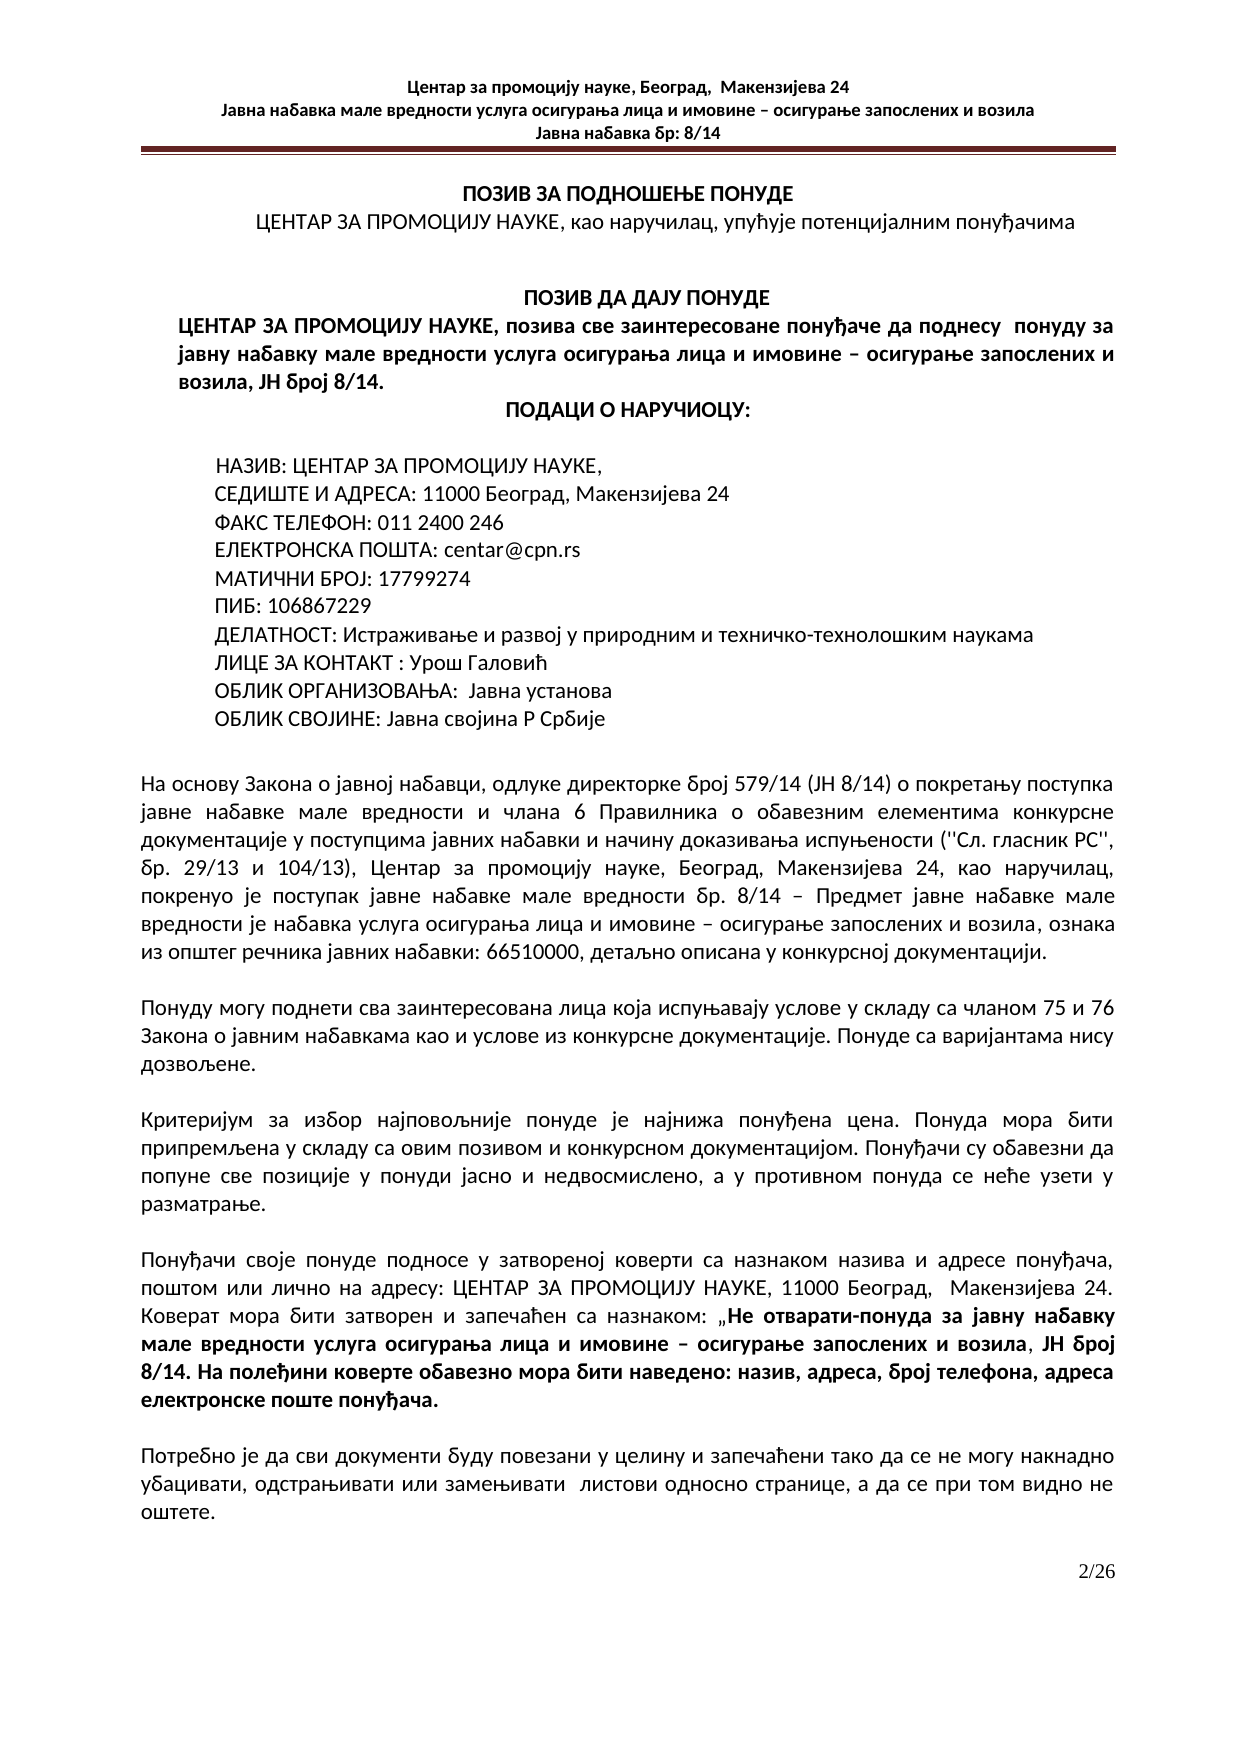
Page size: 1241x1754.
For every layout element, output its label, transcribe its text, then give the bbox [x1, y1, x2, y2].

text ЕЛЕКТРОНСКА ПОШТА: centar@cpn.rs [141, 536, 1116, 564]
text ОБЛИК СВОЈИНЕ: Јавна својина Р Србије [141, 704, 1116, 732]
text ЦЕНТАР ЗА ПРОМОЦИЈУ НАУКЕ, позива све заинтересоване понуђаче да поднесу понуду за јавну набавку мале вредности услуга осигурања лица и имовине – осигурање запослених и возила, ЈН број 8/14. [178, 311, 1116, 396]
text ПОЗИВ ЗА ПОДНОШЕЊЕ ПОНУДЕ [141, 179, 1116, 207]
list ЦЕНТАР ЗА ПРОМОЦИЈУ НАУКЕ, као наручилац, упућује потенцијалним понуђачима [216, 207, 1116, 235]
list ПОЗИВ ДА ДАЈУ ПОНУДЕ [178, 283, 1116, 311]
text Понуду могу поднети сва заинтересована лица која испуњавају услове у складу са чланом 75 и 76 Закона о јавним набавкама као и услове из конкурсне документације. Понуде са варијантама нису дозвољене. [141, 993, 1116, 1077]
text На основу Закона о јавној набавци, одлуке директорке број 579/14 (ЈН 8/14) о покретању поступка јавне набавке мале вредности и члана 6 Правилника о обавезним елементима конкурсне документације у поступцима јавних набавки и начину доказивања испуњености (''Сл. гласник РС'', бр. 29/13 и 104/13), Центар за промоцију науке, Београд, Макензијева 24, као наручилац, покренуо је поступак јавне набавке мале вредности бр. 8/14 – Предмет јавне набавке мале вредности је набавка услуга осигурања лица и имовине – осигурање запослених и возила, ознака из општег речника јавних набавки: 66510000, детаљно описана у конкурсној документацији. [141, 769, 1116, 965]
text ЛИЦЕ ЗА КОНТАКТ : Урош Галовић [141, 648, 1116, 676]
text ОБЛИК ОРГАНИЗОВАЊА: Јавна установа [141, 676, 1116, 704]
text Критеријум за избор најповољније понуде је најнижа понуђена цена. Понуда мора бити припремљена у складу са овим позивом и конкурсном документацијом. Понуђачи су обавезни да попуне све позиције у понуди јасно и недвосмислено, а у противном понуда се неће узети у разматрање. [141, 1105, 1116, 1217]
text Потребно је да сви документи буду повезани у целину и запечаћени тако да се не могу накнадно убацивати, одстрањивати или замењивати листови односно странице, а да се при том видно не оштете. [141, 1441, 1116, 1525]
text ДЕЛАТНОСТ: Истраживање и развој у природним и техничко-технолошким наукама [141, 620, 1116, 648]
text ФАКС ТЕЛЕФОН: 011 2400 246 [141, 508, 1116, 536]
text ПИБ: 106867229 [141, 592, 1116, 620]
text МАТИЧНИ БРОЈ: 17799274 [141, 564, 1116, 592]
text ПОДАЦИ О НАРУЧИОЦУ: [141, 396, 1116, 423]
text СЕДИШТЕ И АДРЕСА: 11000 Београд, Макензијева 24 [141, 479, 1116, 508]
text Понуђачи своје понуде подносе у затвореној коверти са назнаком назива и адресе понуђача, поштом или лично на адресу: ЦЕНТАР ЗА ПРОМОЦИЈУ НАУКЕ, 11000 Београд, Макензијева 24. Коверат мора бити затворен и запечаћен са назнаком: „Не отварати-понуда за јавну набавку мале вредности услуга осигурања лица и имовине – осигурање запослених и возила, ЈН број 8/14. На полеђини коверте обавезно мора бити наведено: назив, адреса, број телефона, адреса електронске поште понуђача. [141, 1245, 1116, 1413]
list НАЗИВ: ЦЕНТАР ЗА ПРОМОЦИЈУ НАУКЕ, [216, 452, 1116, 479]
